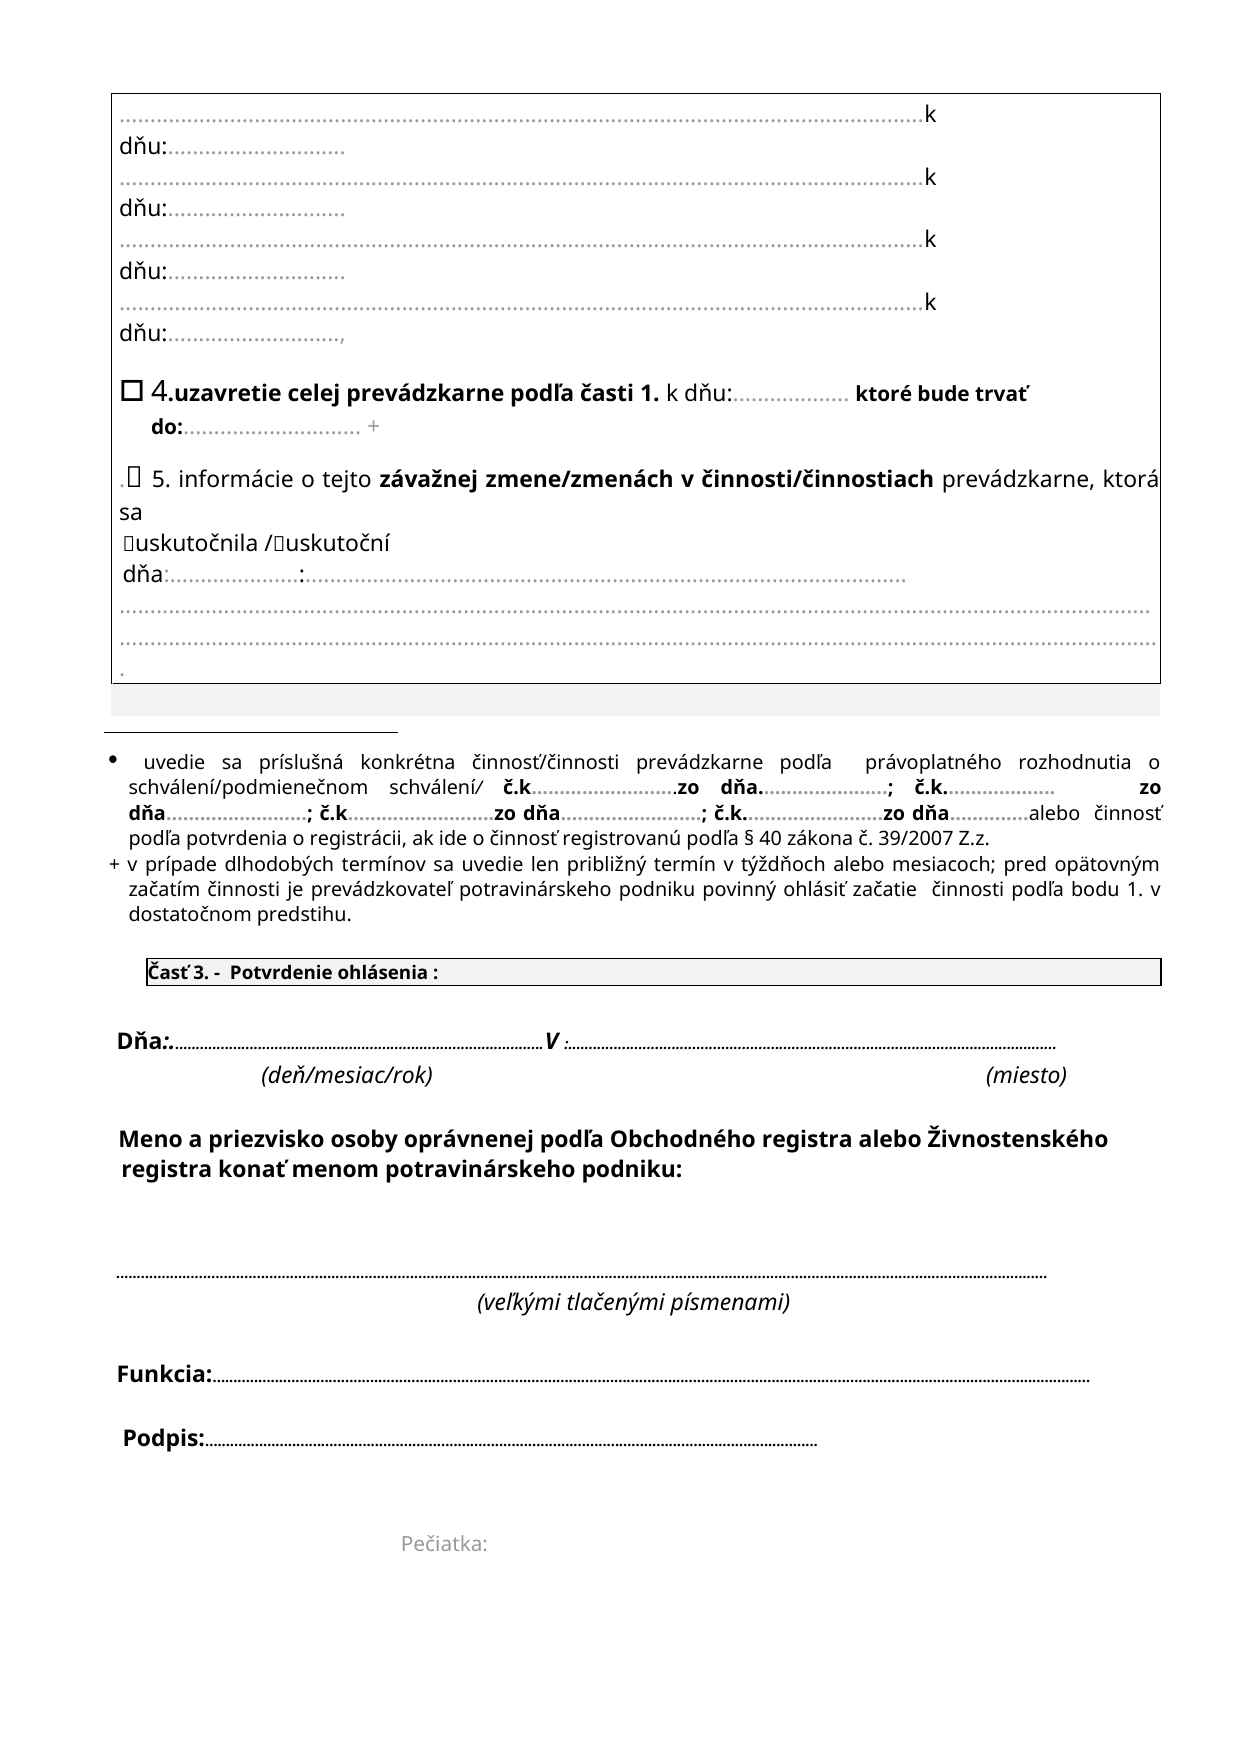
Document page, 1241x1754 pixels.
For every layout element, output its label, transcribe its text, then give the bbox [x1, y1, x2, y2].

text Podpis:.................................................................................................................................................... [116, 1422, 828, 1453]
text Dňa:..........................................................................................V :...................................................................................................................... [116, 1025, 1160, 1056]
text Funkcia:.................................................................................................................................................................................................................... [116, 1358, 1160, 1389]
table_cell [112, 94, 1160, 683]
text Pečiatka: [103, 1529, 1160, 1558]
text Časť 3. - Potvrdenie ohlásenia : [148, 959, 1160, 985]
picture [108, 745, 127, 770]
text Meno a priezvisko osoby oprávnenej podľa Obchodného registra alebo Živnostenského registra konať menom potravinárskeho podniku: [118, 1122, 1133, 1184]
text ................................................................................................................................................................................................................................. [116, 1263, 1160, 1283]
text + v prípade dlhodobých termínov sa uvedie len približný termín v týždňoch alebo mesiacoch; pred opätovným začatím činnosti je prevádzkovateľ potravinárskeho podniku povinný ohlásiť začatie činnosti podľa bodu 1. v dostatočnom predstihu. [108, 851, 1162, 927]
text uvedie sa príslušná konkrétna činnosť/činnosti prevádzkarne podľa právoplatného rozhodnutia o schválení/podmienečnom schválení/ č.k..........................zo dňa.......................; č.k.................... zo dňa.........................; č.k..........................zo dňa.........................; č.k.........................zo dňa..............alebo činnosť podľa potvrdenia o registrácii, ak ide o činnosť registrovanú podľa § 40 zákona č. 39/2007 Z.z. [108, 747, 1162, 851]
table_cell [111, 684, 1160, 716]
subtitle (deň/mesiac/rok) (miesto) [118, 1058, 1160, 1090]
subtitle (veľkými tlačenými písmenami) [107, 1286, 1160, 1317]
